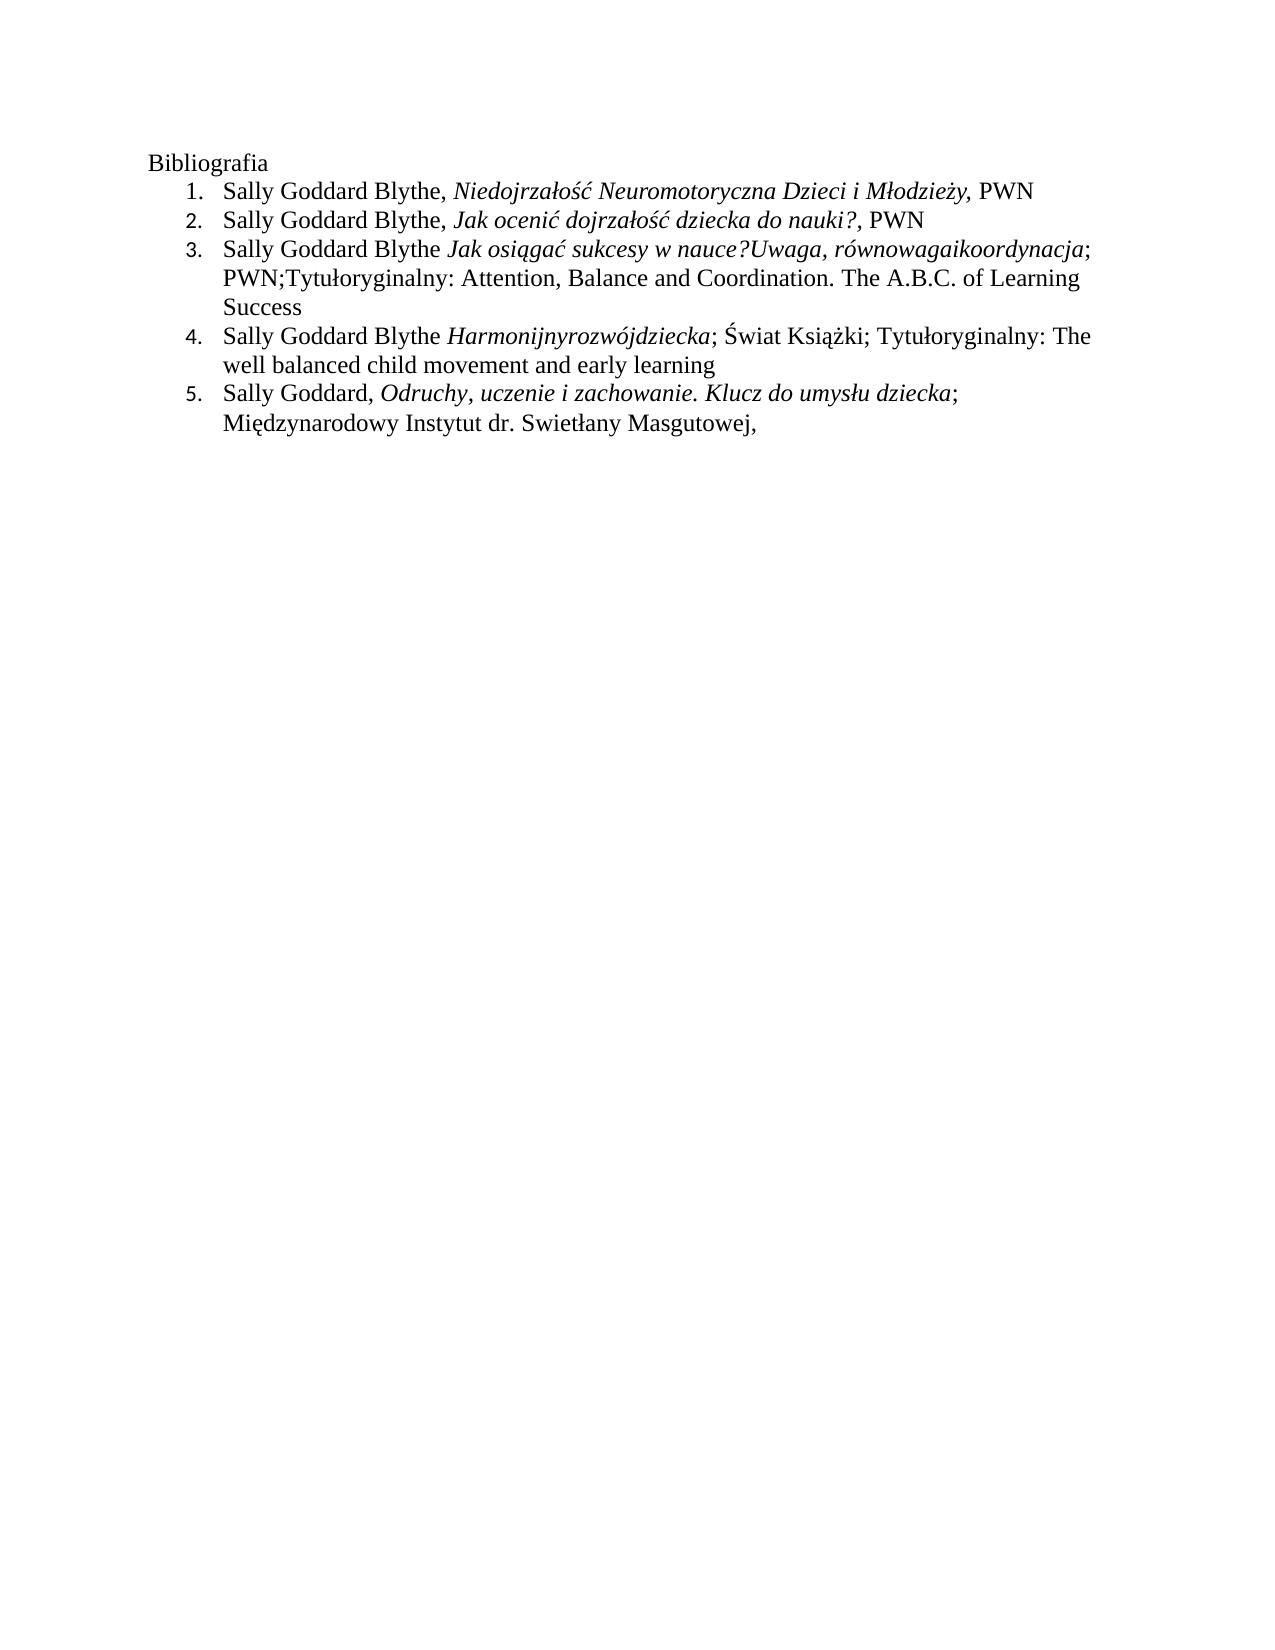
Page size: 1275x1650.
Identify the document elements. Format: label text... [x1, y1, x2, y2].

list Sally Goddard, Odruchy, uczenie i zachowanie. Klucz do umysłu dziecka; Międzynarodowy Instytut dr. Swietłany Masgutowej, [185, 378, 1127, 436]
list Sally Goddard Blythe, Jak ocenić dojrzałość dziecka do nauki?, PWN [185, 205, 1127, 234]
list Sally Goddard Blythe Jak osiągać sukcesy w nauce?Uwaga, równowagaikoordynacja; PWN;Tytułoryginalny: Attention, Balance and Coordination. The A.B.C. of Learning Success [185, 234, 1127, 321]
subtitle Bibliografia [148, 148, 1127, 176]
subtitle Sally Goddard Blythe, Niedojrzałość Neuromotoryczna Dzieci i Młodzieży, PWN [185, 176, 1127, 205]
list Sally Goddard Blythe Harmonijnyrozwójdziecka; Świat Książki; Tytułoryginalny: The well balanced child movement and early learning [185, 321, 1127, 378]
